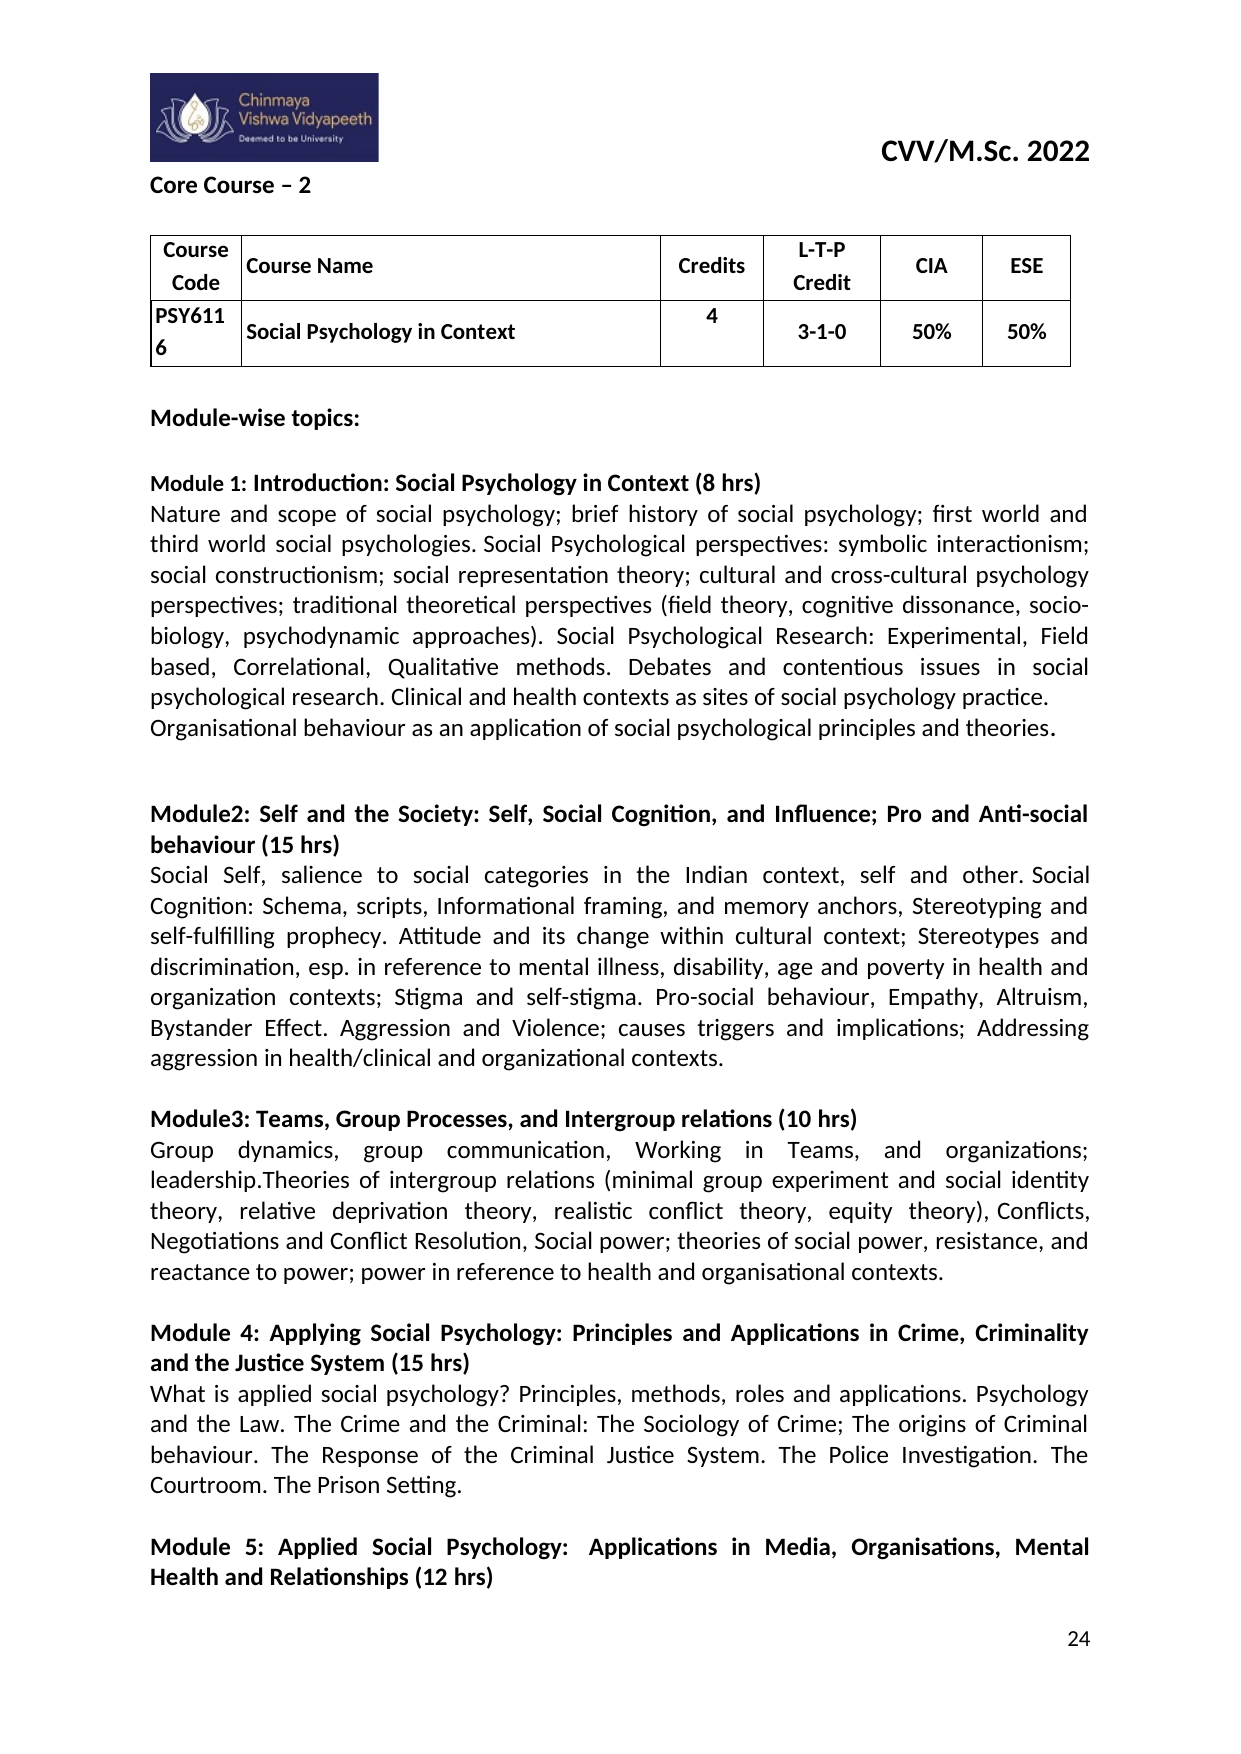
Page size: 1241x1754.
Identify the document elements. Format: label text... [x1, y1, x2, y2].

table_cell 50% [983, 301, 1070, 366]
text Module 5: Applied Social Psychology: Applications in Media, Organisations, Mental Health and Relationships (12 hrs) [150, 1531, 1090, 1592]
table_header Course Code [151, 236, 241, 300]
table_header ESE [983, 236, 1070, 300]
table_cell PSY6116 [152, 301, 241, 366]
table_cell 4 [661, 301, 763, 366]
table_cell 3-1-0 [764, 301, 880, 366]
table_cell Social Psychology in Context [242, 301, 660, 366]
text Module3: Teams, Group Processes, and Intergroup relations (10 hrs) [150, 1103, 1090, 1134]
text Nature and scope of social psychology; brief history of social psychology; first world and third world social psychologies. Social Psychological perspectives: symbolic interactionism; social constructionism; social representation theory; cultural and cross-cultural psychology perspectives; traditional theoretical perspectives (field theory, cognitive dissonance, socio-biology, psychodynamic approaches). Social Psychological Research: Experimental, Field based, Correlational, Qualitative methods. Debates and contentious issues in social psychological research. Clinical and health contexts as sites of social psychology practice. [150, 498, 1090, 712]
table_header CIA [881, 236, 982, 300]
text Module 1: Introduction: Social Psychology in Context (8 hrs) [150, 467, 1090, 498]
table_header Course Name [242, 236, 660, 300]
text Social Self, salience to social categories in the Indian context, self and other. Social Cognition: Schema, scripts, Informational framing, and memory anchors, Stereotyping and self-fulfilling prophecy. Attitude and its change within cultural context; Stereotypes and discrimination, esp. in reference to mental illness, disability, age and poverty in health and organization contexts; Stigma and self-stigma. Pro-social behaviour, Empathy, Altruism, Bystander Effect. Aggression and Violence; causes triggers and implications; Addressing aggression in health/clinical and organizational contexts. [150, 859, 1090, 1073]
table_header L-T-P Credit [764, 236, 880, 300]
text Module-wise topics: [150, 402, 1090, 432]
picture [150, 73, 379, 162]
text What is applied social psychology? Principles, methods, roles and applications. Psychology and the Law. The Crime and the Criminal: The Sociology of Crime; The origins of Criminal behaviour. The Response of the Criminal Justice System. The Police Investigation. The Courtroom. The Prison Setting. [150, 1378, 1090, 1500]
text Core Course – 2 [150, 169, 1090, 199]
text Module2: Self and the Society: Self, Social Cognition, and Influence; Pro and Anti-social behaviour (15 hrs) [150, 798, 1090, 859]
text Group dynamics, group communication, Working in Teams, and organizations; leadership.Theories of intergroup relations (minimal group experiment and social identity theory, relative deprivation theory, realistic conflict theory, equity theory), Conflicts, Negotiations and Conflict Resolution, Social power; theories of social power, resistance, and reactance to power; power in reference to health and organisational contexts. [150, 1134, 1090, 1287]
text Module 4: Applying Social Psychology: Principles and Applications in Crime, Criminality and the Justice System (15 hrs) [150, 1317, 1090, 1378]
text Organisational behaviour as an application of social psychological principles and theories. [150, 712, 1090, 742]
table_cell 50% [881, 301, 982, 366]
table_header Credits [661, 236, 763, 300]
